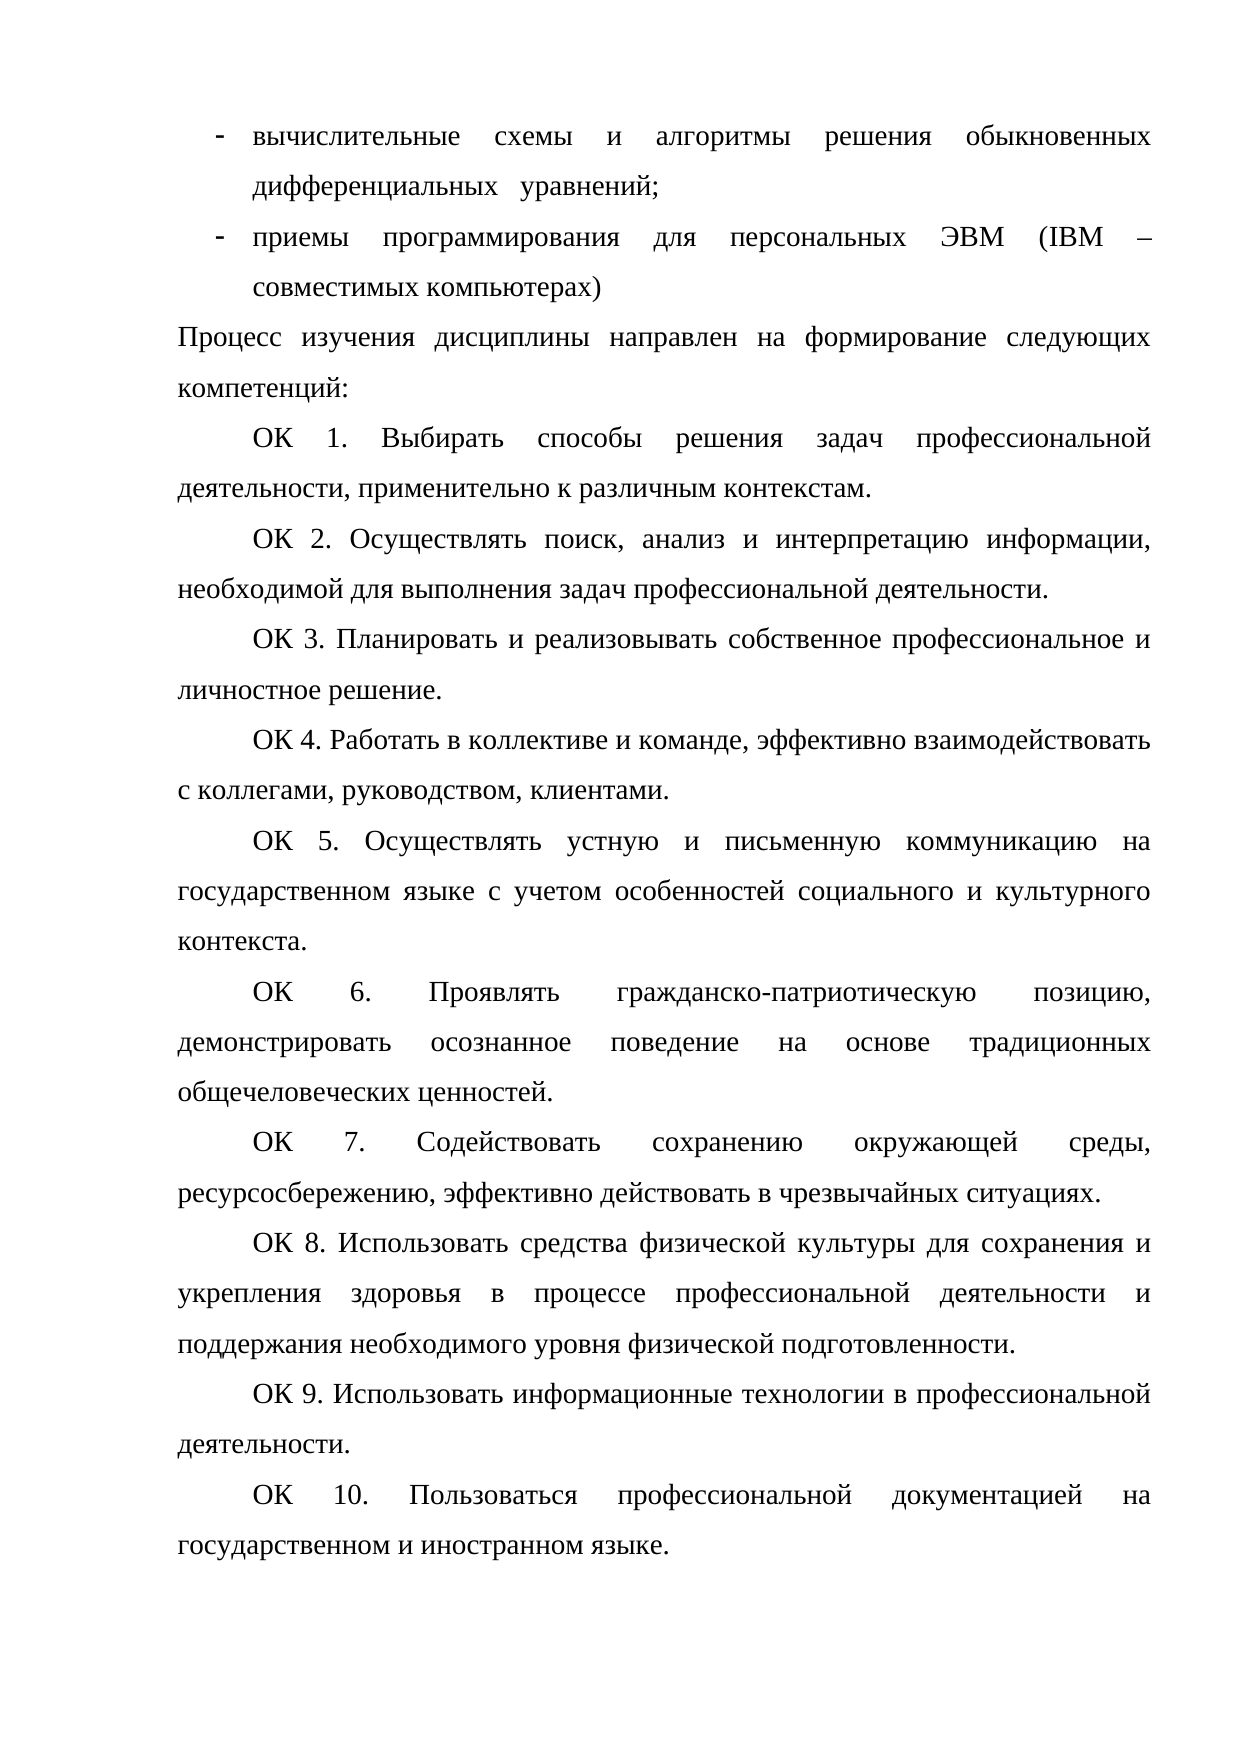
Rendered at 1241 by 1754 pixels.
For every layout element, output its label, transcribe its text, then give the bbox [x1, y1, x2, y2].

text ОК 8. Использовать средства физической культуры для сохранения и укрепления здоровья в процессе профессиональной деятельности и поддержания необходимого уровня физической подготовленности. [177, 1225, 1152, 1359]
text Процесс изучения дисциплины направлен на формирование следующих компетенций: [177, 319, 1152, 403]
text ОК 3. Планировать и реализовывать собственное профессиональное и личностное решение. [177, 621, 1152, 705]
text ОК 5. Осуществлять устную и письменную коммуникацию на государственном языке с учетом особенностей социального и культурного контекста. [177, 823, 1152, 957]
text ОК 1. Выбирать способы решения задач профессиональной деятельности, применительно к различным контекстам. [177, 420, 1152, 504]
text ОК 7. Содействовать сохранению окружающей среды, ресурсосбережению, эффективно действовать в чрезвычайных ситуациях. [177, 1124, 1152, 1208]
text ОК 4. Работать в коллективе и команде, эффективно взаимодействовать с коллегами, руководством, клиентами. [177, 722, 1152, 806]
text ОК 2. Осуществлять поиск, анализ и интерпретацию информации, необходимой для выполнения задач профессиональной деятельности. [177, 521, 1152, 605]
list приемы программирования для персональных ЭВМ (IBМ – совместимых компьютерах) [215, 219, 1152, 303]
text ОК 10. Пользоваться профессиональной документацией на государственном и иностранном языке. [177, 1477, 1152, 1561]
text ОК 9. Использовать информационные технологии в профессиональной деятельности. [177, 1376, 1152, 1460]
text ОК 6. Проявлять гражданско-патриотическую позицию, демонстрировать осознанное поведение на основе традиционных общечеловеческих ценностей. [177, 974, 1152, 1108]
list вычислительные схемы и алгоритмы решения обыкновенных дифференциальных уравнений; [215, 118, 1152, 202]
